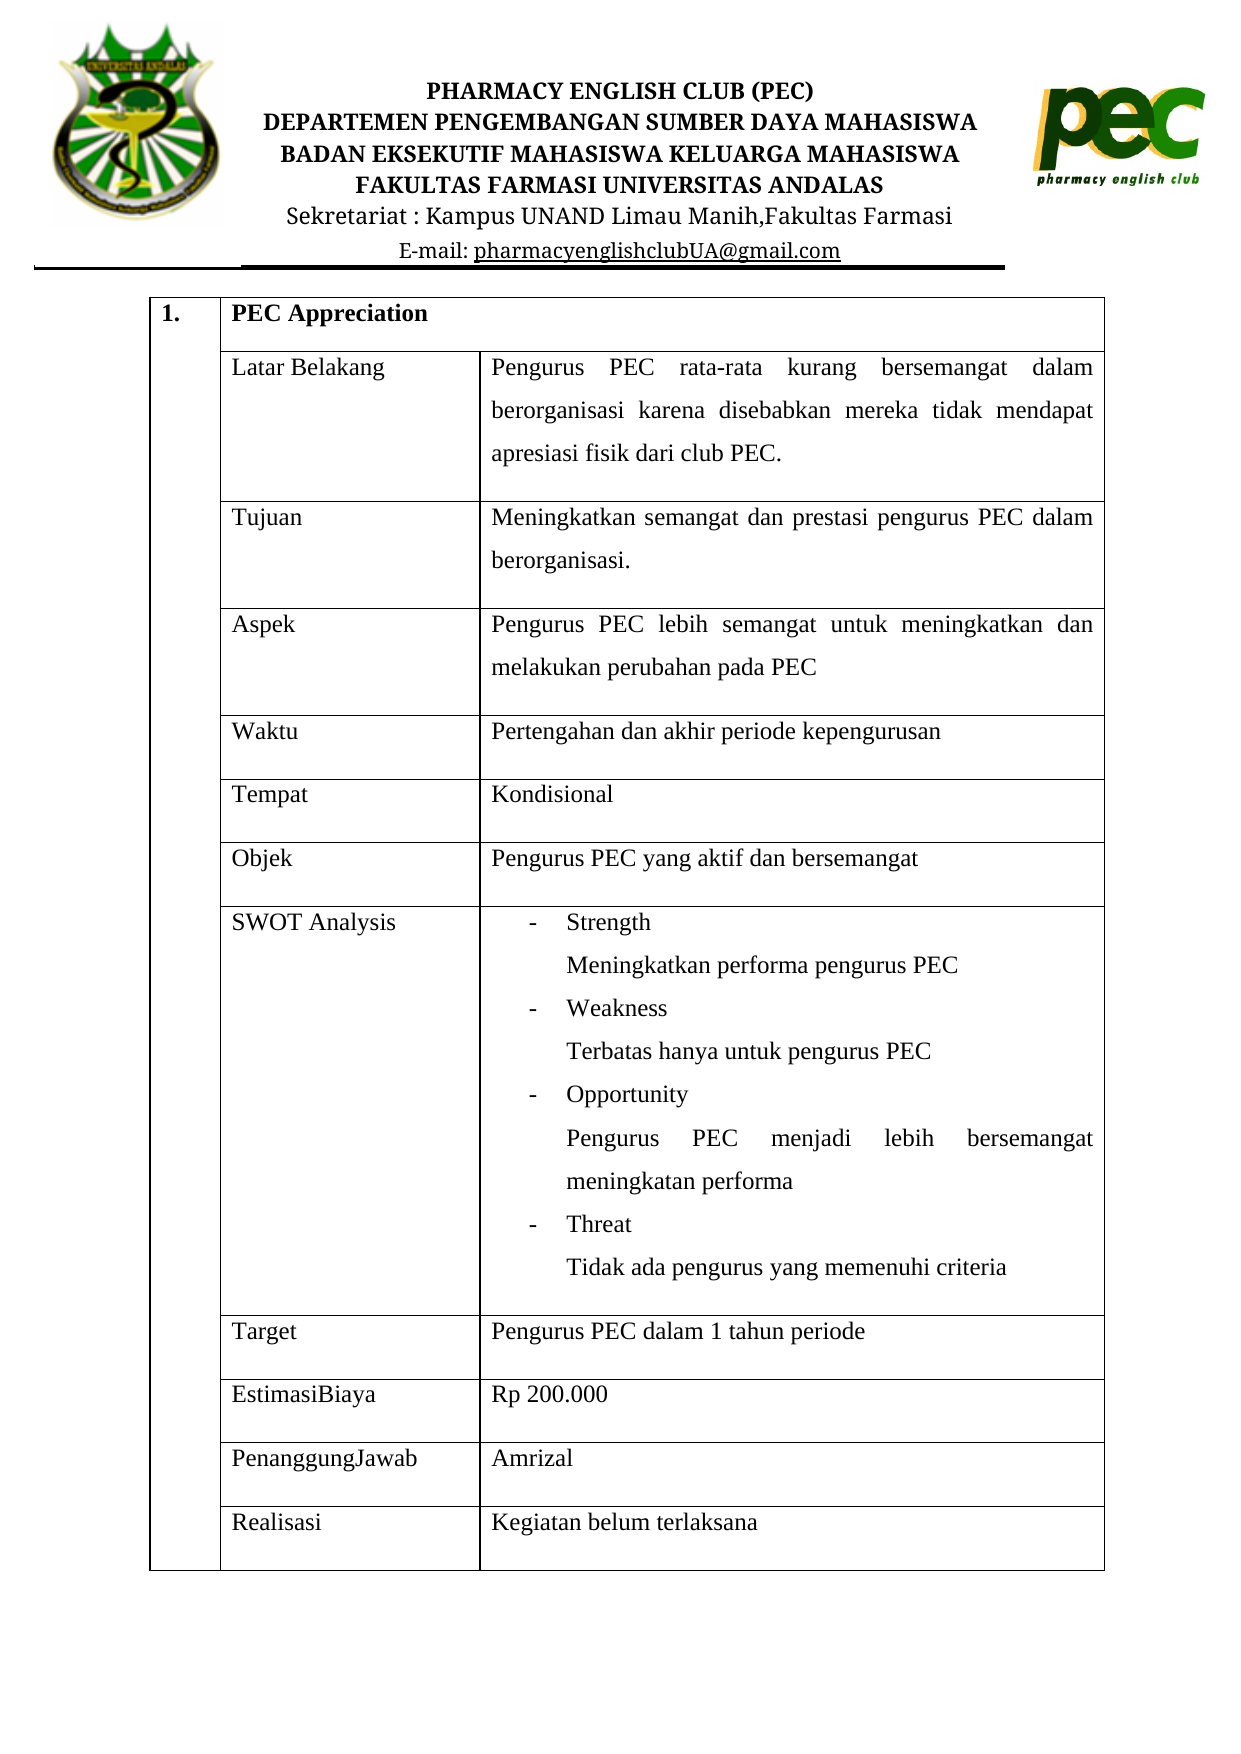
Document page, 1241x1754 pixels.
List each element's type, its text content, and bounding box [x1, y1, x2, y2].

table_cell Kegiatan belum terlaksana [481, 1507, 1104, 1570]
table_cell Realisasi [221, 1507, 479, 1570]
table_cell Tempat [221, 780, 479, 842]
table_cell Waktu [221, 716, 479, 778]
table_cell Kondisional [481, 780, 1104, 842]
table_cell EstimasiBiaya [221, 1380, 479, 1442]
table_cell Pertengahan dan akhir periode kepengurusan [481, 716, 1104, 778]
table_cell Meningkatkan semangat dan prestasi pengurus PEC dalam berorganisasi. [481, 502, 1104, 608]
table_cell Target [221, 1316, 479, 1378]
table_cell Pengurus PEC rata-rata kurang bersemangat dalam berorganisasi karena disebabkan mereka tidak mendapat apresiasi fisik dari club PEC. [481, 352, 1104, 501]
table_cell Rp 200.000 [481, 1380, 1104, 1442]
table_cell Pengurus PEC dalam 1 tahun periode [481, 1316, 1104, 1378]
table_cell Pengurus PEC yang aktif dan bersemangat [481, 843, 1104, 906]
picture [996, 12, 1238, 259]
table_cell SWOT Analysis [221, 907, 479, 1315]
table_cell Tujuan [221, 502, 479, 608]
table_cell Objek [221, 843, 479, 906]
table_cell PEC Appreciation [221, 298, 1104, 351]
table_cell PenanggungJawab [221, 1443, 479, 1506]
table_cell Pengurus PEC lebih semangat untuk meningkatkan dan melakukan perubahan pada PEC [481, 609, 1104, 715]
table_header No 1. [151, 298, 220, 1570]
table_cell Aspek [221, 609, 479, 715]
table_cell Strength Meningkatkan performa pengurus PEC Weakness Terbatas hanya untuk pengurus PEC Opportunity Pengurus PEC menjadi lebih bersemangat meningkatan performa Threat Tidak ada pengurus yang memenuhi criteria [481, 907, 1104, 1315]
table_cell Amrizal [481, 1443, 1104, 1506]
table_cell Latar Belakang [221, 352, 479, 501]
